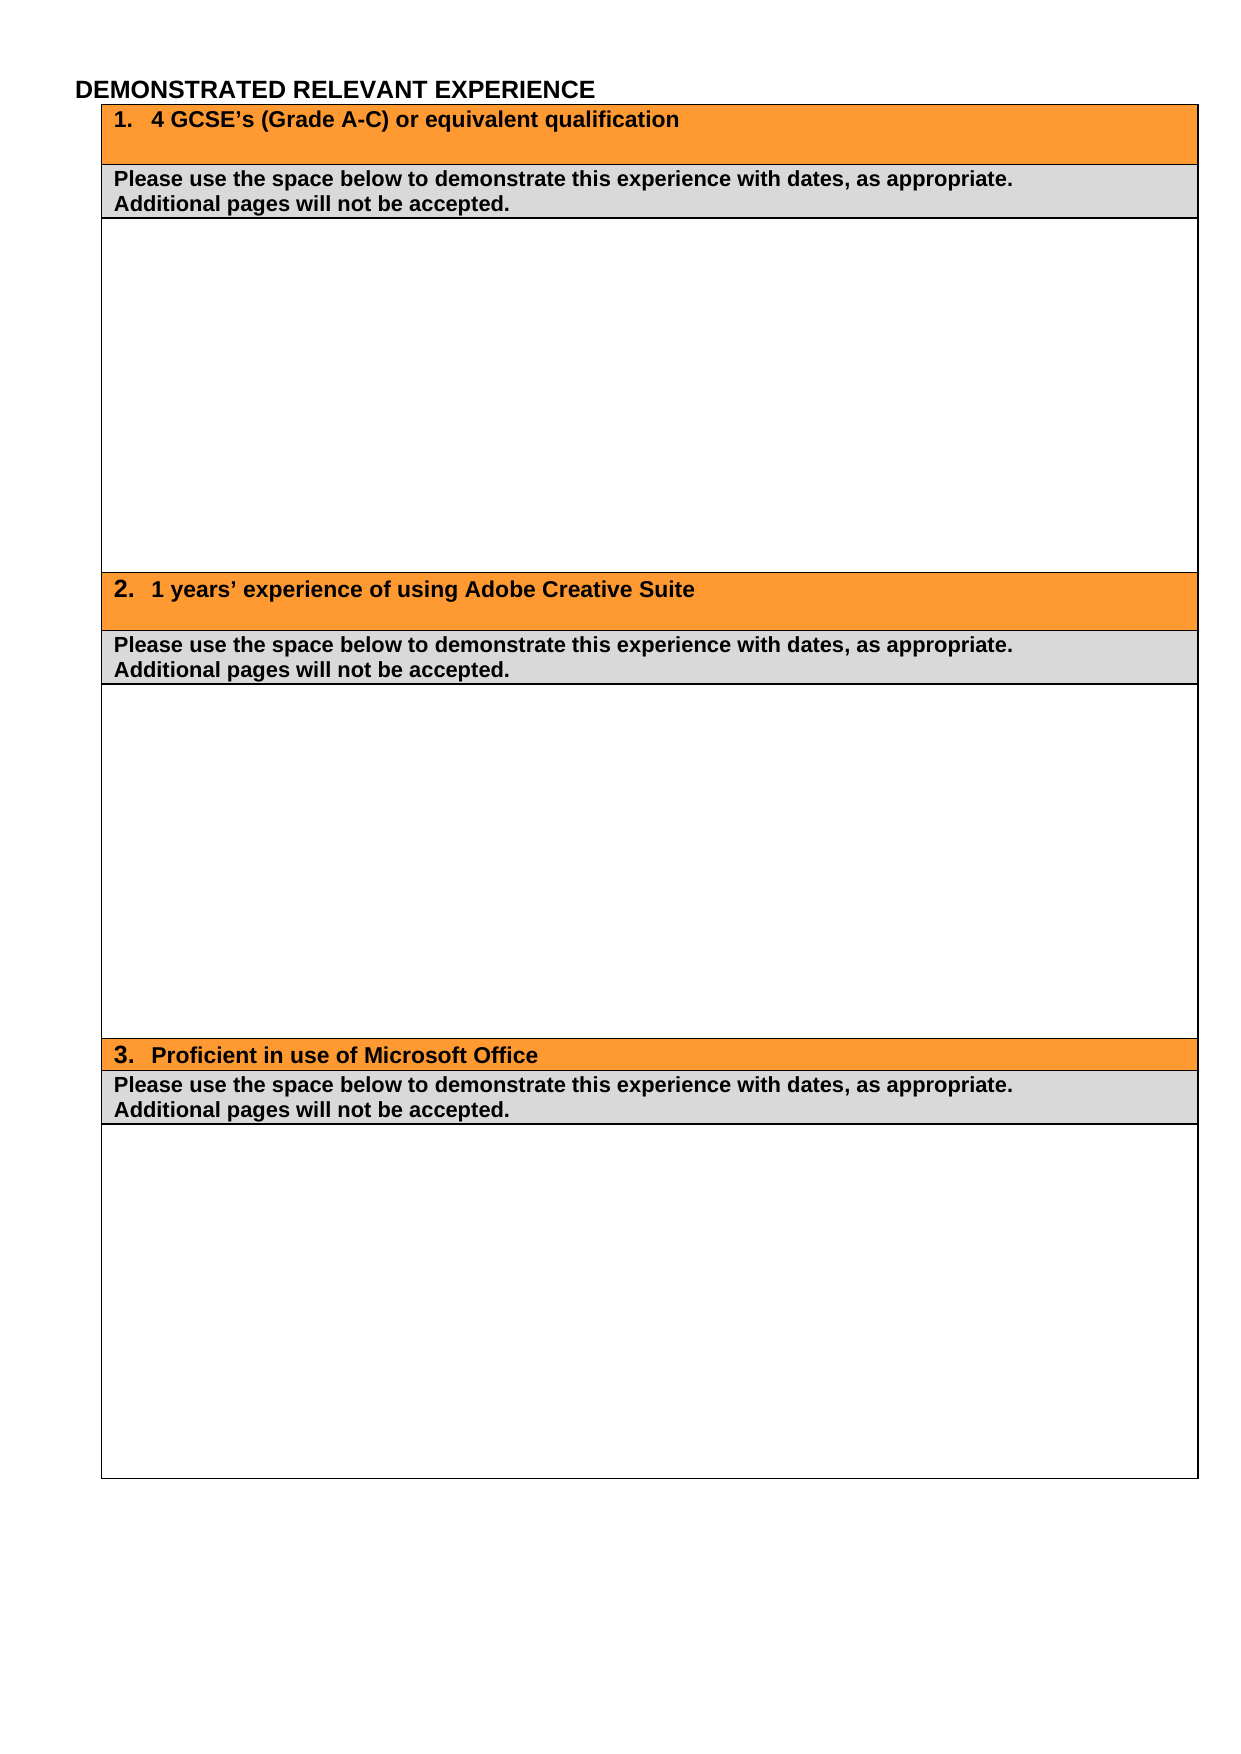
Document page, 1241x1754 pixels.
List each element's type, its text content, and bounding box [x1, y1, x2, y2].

table_header 4 GCSE’s (Grade A-C) or equivalent qualification [102, 105, 1197, 164]
table_cell 1 years’ experience of using Adobe Creative Suite [102, 573, 1197, 630]
table_cell Proficient in use of Microsoft Office [102, 1039, 1197, 1070]
table_cell [102, 1125, 1197, 1478]
table_cell Please use the space below to demonstrate this experience with dates, as appropriate. Additional pages will not be accepted. [102, 631, 1197, 683]
table_cell [102, 685, 1197, 1038]
table_cell [102, 219, 1197, 572]
table_cell Please use the space below to demonstrate this experience with dates, as appropriate. Additional pages will not be accepted. [102, 1071, 1197, 1123]
text DEMONSTRATED RELEVANT EXPERIENCE [75, 75, 1165, 104]
table_cell Please use the space below to demonstrate this experience with dates, as appropriate. Additional pages will not be accepted. [102, 165, 1197, 217]
